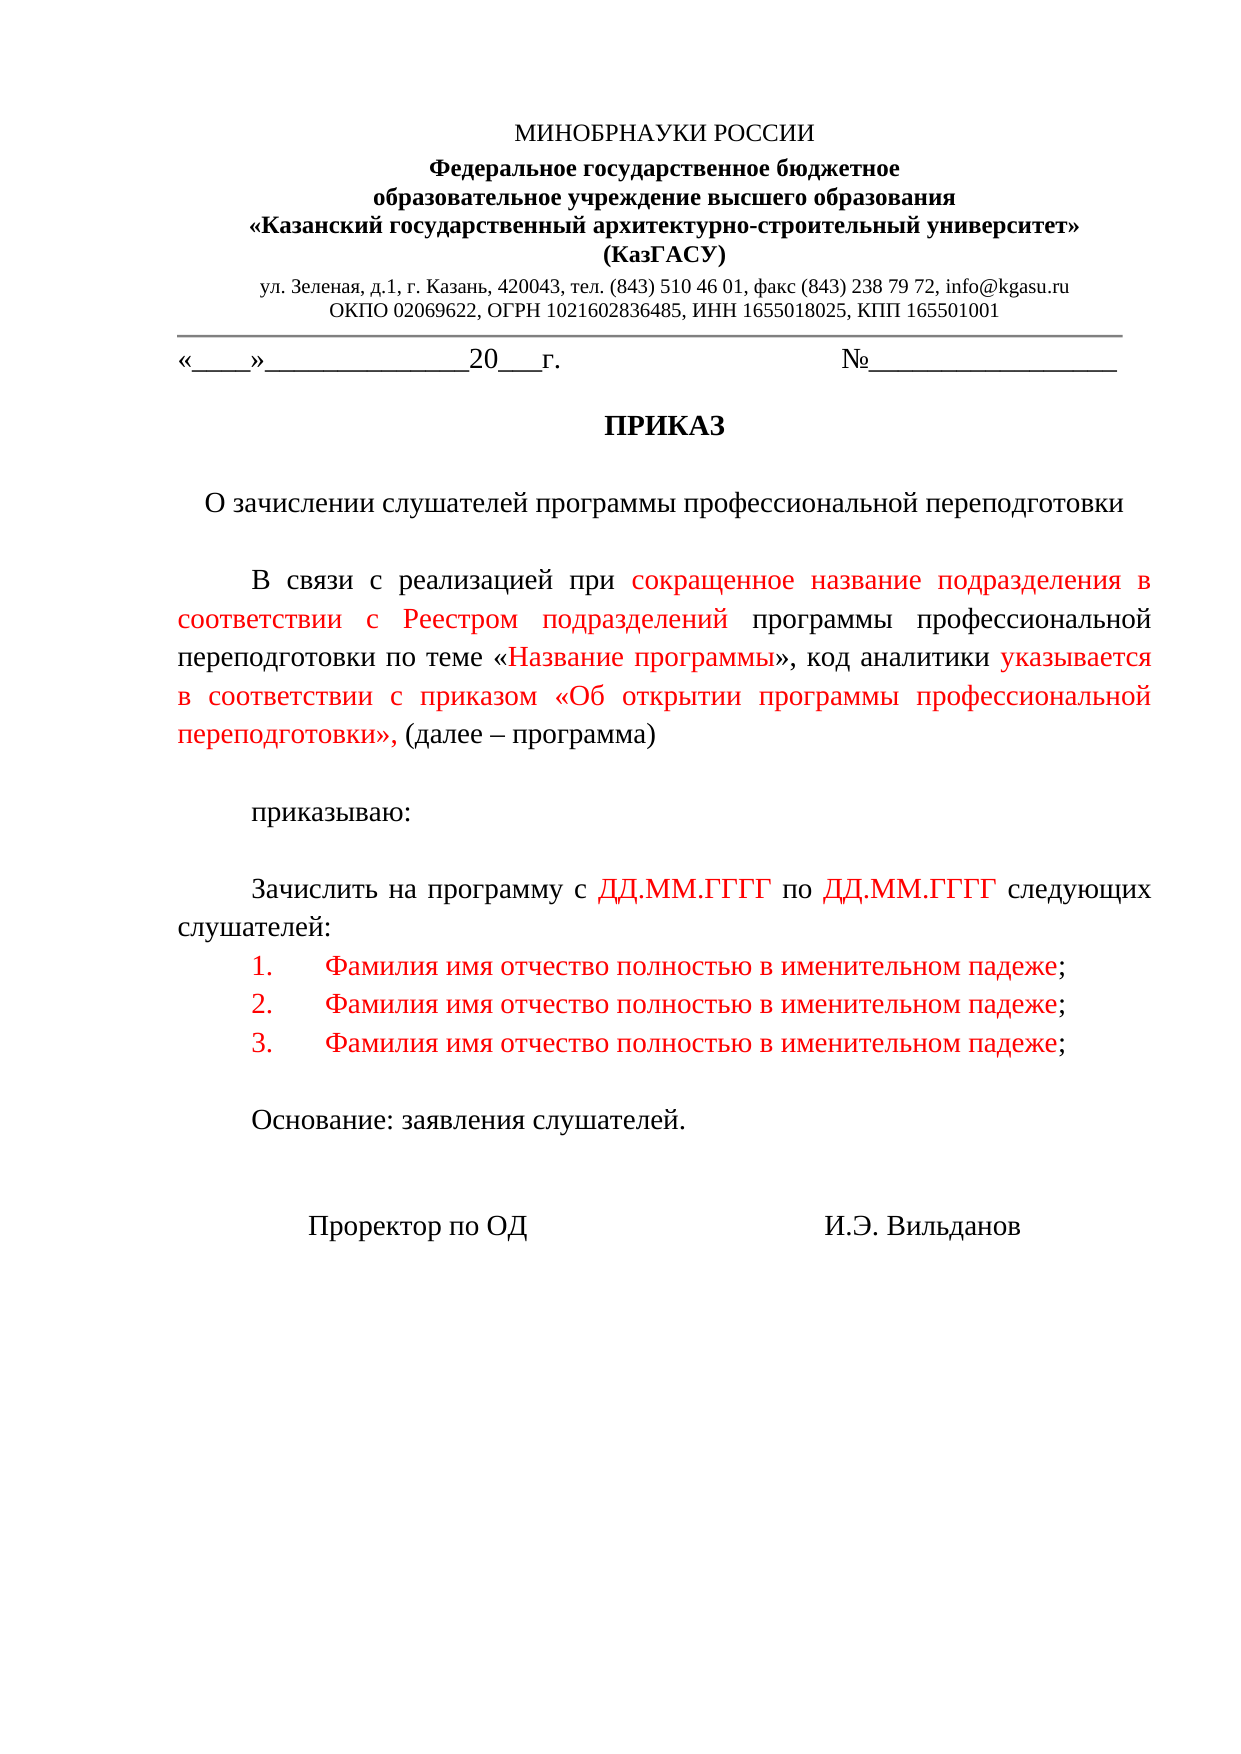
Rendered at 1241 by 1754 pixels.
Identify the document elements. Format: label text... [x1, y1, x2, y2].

list Фамилия имя отчество полностью в именительном падеже; [177, 948, 1152, 981]
list Фамилия имя отчество полностью в именительном падеже; [177, 986, 1152, 1020]
list Фамилия имя отчество полностью в именительном падеже; [177, 1025, 1152, 1058]
text «____»______________20___г. №_________________ [177, 341, 1152, 375]
text ОКПО 02069622, ОГРН 1021602836485, ИНН 1655018025, КПП 165501001 [177, 298, 1152, 322]
text Федеральное государственное бюджетное [177, 153, 1152, 182]
text образовательное учреждение высшего образования [177, 182, 1152, 211]
text Зачислить на программу с ДД.ММ.ГГГГ по ДД.ММ.ГГГГ следующих слушателей: [177, 871, 1152, 943]
text ПРИКАЗ [177, 408, 1152, 442]
text О зачислении слушателей программы профессиональной переподготовки [177, 485, 1152, 519]
text приказываю: [177, 794, 1152, 827]
text В связи с реализацией при сокращенное название подразделения в соответствии с Реестром подразделений программы профессиональной переподготовки по теме «Название программы», код аналитики указывается в соответствии с приказом «Об открытии программы профессиональной переподготовки», (далее – программа) [177, 562, 1152, 750]
text Основание: заявления слушателей. [177, 1102, 1152, 1136]
text «Казанский государственный архитектурно-строительный университет» [177, 211, 1152, 239]
text (КазГАСУ) [177, 239, 1152, 268]
text Проректор по ОД И.Э. Вильданов [177, 1208, 1152, 1241]
text ул. Зеленая, д.1, г. Казань, 420043, тел. (843) 510 46 01, факс (843) 238 79 72, info@kgasu.ru [177, 274, 1152, 298]
text МИНОБРНАУКИ РОССИИ [177, 118, 1152, 147]
